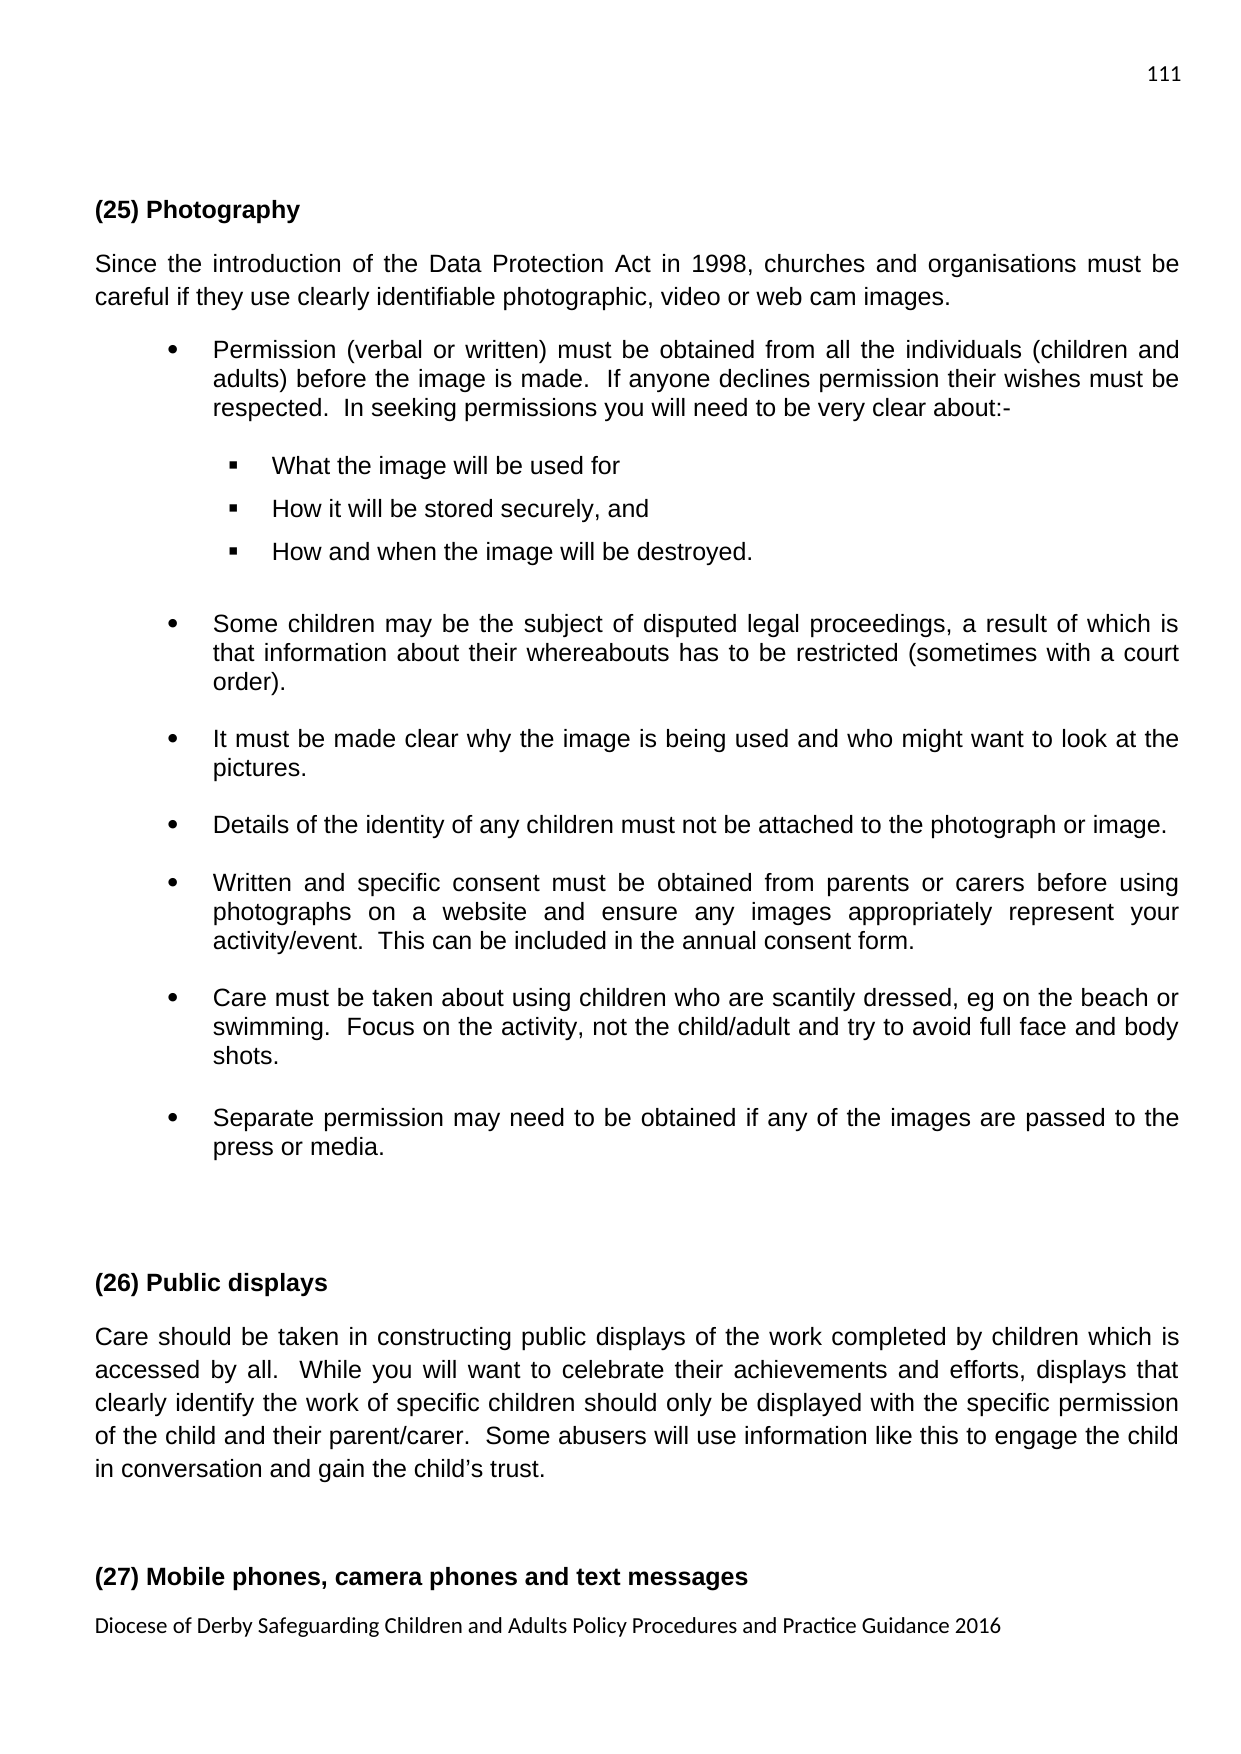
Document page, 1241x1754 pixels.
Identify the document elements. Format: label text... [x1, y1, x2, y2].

list Details of the identity of any children must not be attached to the photograph or image. [168, 811, 1181, 839]
text (25) Photography [94, 195, 1181, 223]
list It must be made clear why the image is being used and who might want to look at the pictures. [168, 724, 1181, 782]
list Care must be taken about using children who are scantily dressed, eg on the beach or swimming. Focus on the activity, not the child/adult and try to avoid full face and body shots. [168, 983, 1181, 1069]
list Written and specific consent must be obtained from parents or carers before using photographs on a website and ensure any images appropriately represent your activity/event. This can be included in the annual consent form. [168, 868, 1181, 954]
list Separate permission may need to be obtained if any of the images are passed to the press or media. [168, 1103, 1181, 1160]
text Since the introduction of the Data Protection Act in 1998, churches and organisations must be careful if they use clearly identifiable photographic, video or web cam images. [94, 249, 1181, 310]
list Permission (verbal or written) must be obtained from all the individuals (children and adults) before the image is made. If anyone declines permission their wishes must be respected. In seeking permissions you will need to be very clear about:- [168, 336, 1181, 422]
text Care should be taken in constructing public displays of the work completed by children which is accessed by all. While you will want to celebrate their achievements and efforts, displays that clearly identify the work of specific children should only be displayed with the specific permission of the child and their parent/carer. Some abusers will use information like this to engage the child in conversation and gain the child’s trust. [94, 1322, 1181, 1483]
list Some children may be the subject of disputed legal proceedings, a result of which is that information about their whereabouts has to be restricted (sometimes with a court order). [168, 609, 1181, 695]
list How it will be stored securely, and [227, 494, 1181, 523]
list What the image will be used for [227, 451, 1181, 479]
text (26) Public displays [94, 1268, 1181, 1297]
list How and when the image will be destroyed. [227, 537, 1181, 566]
text (27) Mobile phones, camera phones and text messages [94, 1562, 1181, 1590]
